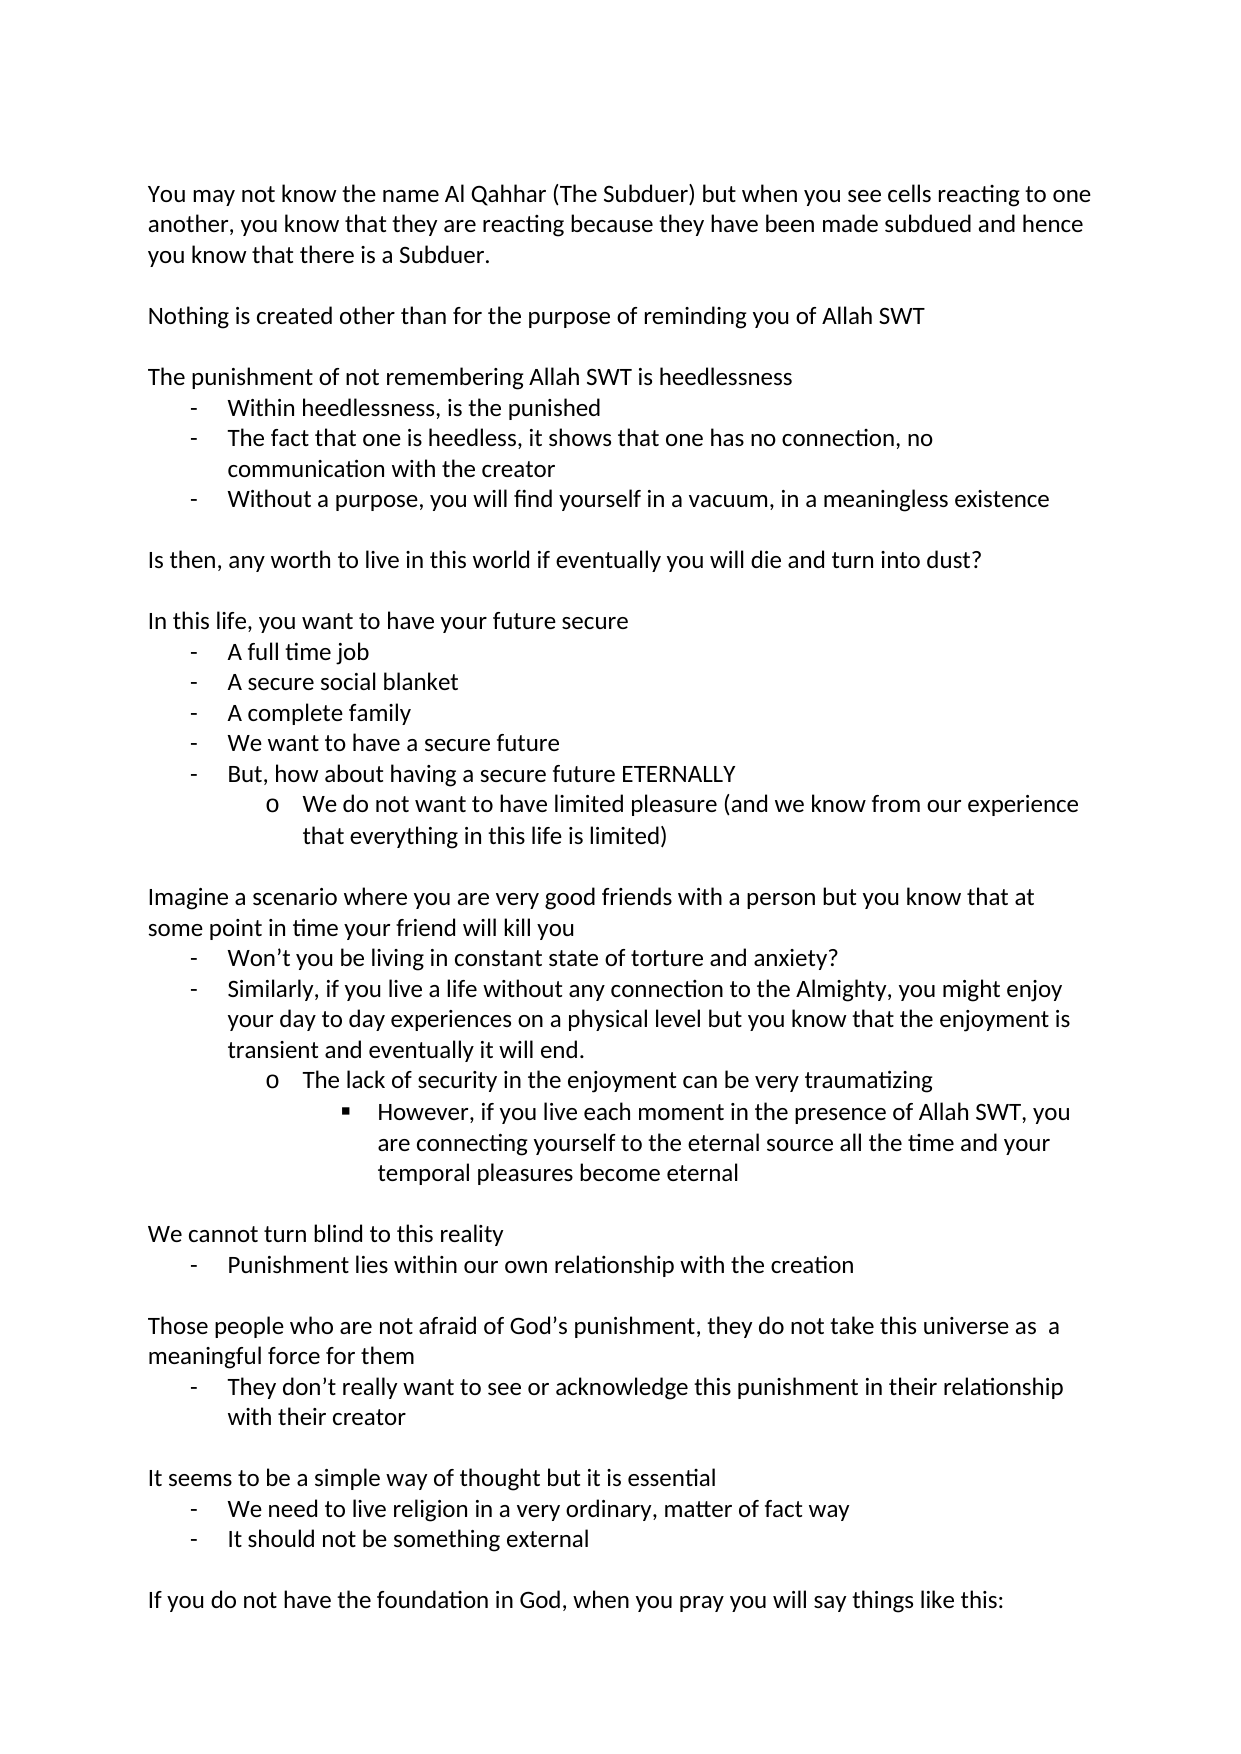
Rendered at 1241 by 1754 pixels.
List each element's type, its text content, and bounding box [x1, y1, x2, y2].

text Imagine a scenario where you are very good friends with a person but you know that at some point in time your friend will kill you [148, 881, 1093, 942]
list However, if you live each moment in the presence of Allah SWT, you are connecting yourself to the eternal source all the time and your temporal pleasures become eternal [340, 1096, 1093, 1188]
text Is then, any worth to live in this world if eventually you will die and turn into dust? [148, 544, 1093, 575]
list Without a purpose, you will find yourself in a vacuum, in a meaningless existence [190, 483, 1093, 514]
list They don’t really want to see or acknowledge this punishment in their relationship with their creator [190, 1371, 1093, 1432]
list It should not be something external [190, 1523, 1093, 1554]
text Nothing is created other than for the purpose of reminding you of Allah SWT [148, 300, 1093, 331]
list Similarly, if you live a life without any connection to the Almighty, you might enjoy your day to day experiences on a physical level but you know that the enjoyment is transient and eventually it will end. [190, 973, 1093, 1064]
text It seems to be a simple way of thought but it is essential [148, 1462, 1093, 1493]
list A complete family [190, 697, 1093, 727]
text You may not know the name Al Qahhar (The Subduer) but when you see cells reacting to one another, you know that they are reacting because they have been made subdued and hence you know that there is a Subduer. [148, 178, 1093, 270]
list We do not want to have limited pleasure (and we know from our experience that everything in this life is limited) [265, 788, 1093, 851]
list But, how about having a secure future ETERNALLY [190, 758, 1093, 788]
list A full time job [190, 636, 1093, 666]
text We cannot turn blind to this reality [148, 1218, 1093, 1249]
list Within heedlessness, is the punished [190, 392, 1093, 422]
list Won’t you be living in constant state of torture and anxiety? [190, 942, 1093, 973]
text In this life, you want to have your future secure [148, 605, 1093, 636]
list A secure social blanket [190, 666, 1093, 697]
list We want to have a secure future [190, 727, 1093, 758]
text Those people who are not afraid of God’s punishment, they do not take this universe as a meaningful force for them [148, 1310, 1093, 1371]
list We need to live religion in a very ordinary, matter of fact way [190, 1493, 1093, 1523]
text The punishment of not remembering Allah SWT is heedlessness [148, 361, 1093, 392]
list The lack of security in the enjoyment can be very traumatizing [265, 1064, 1093, 1096]
text If you do not have the foundation in God, when you pray you will say things like this: [148, 1584, 1093, 1615]
list Punishment lies within our own relationship with the creation [190, 1249, 1093, 1279]
list The fact that one is heedless, it shows that one has no connection, no communication with the creator [190, 422, 1093, 483]
